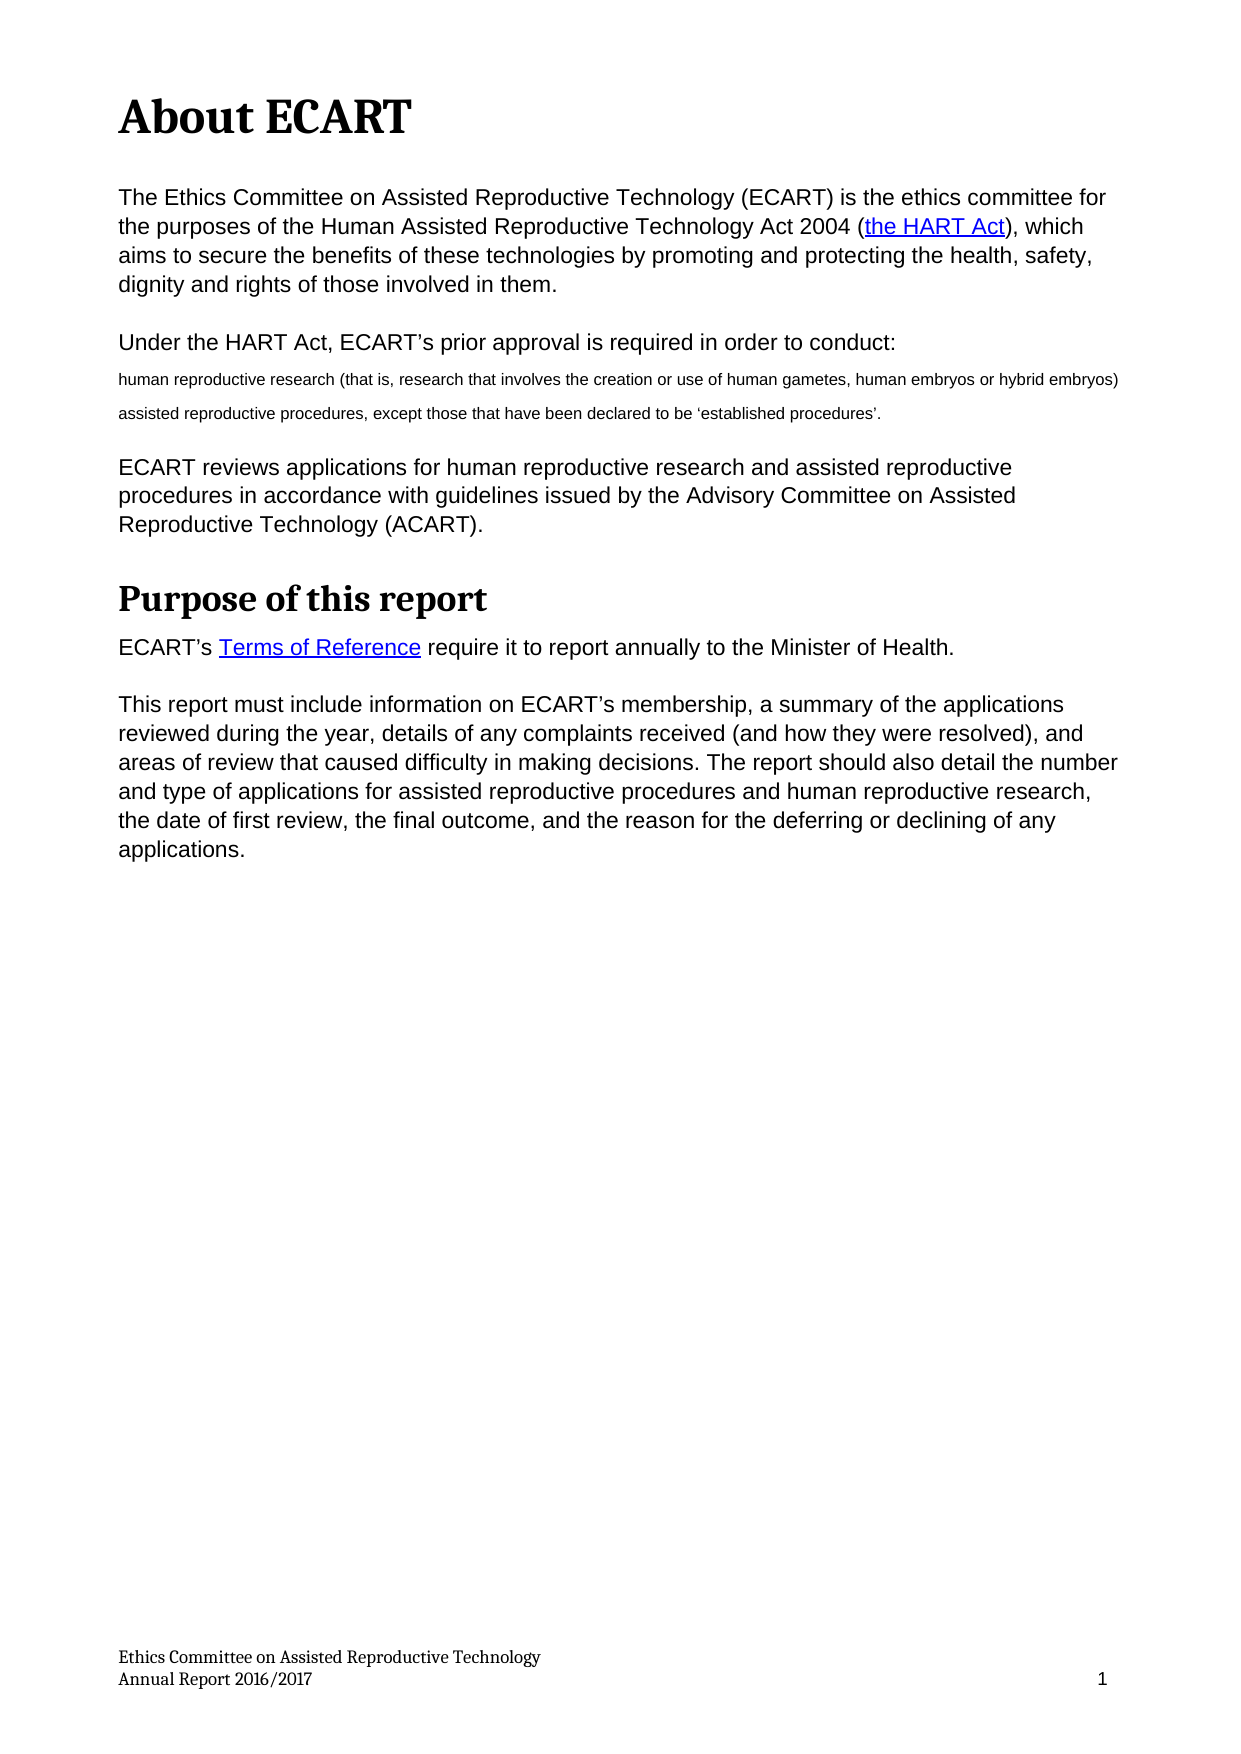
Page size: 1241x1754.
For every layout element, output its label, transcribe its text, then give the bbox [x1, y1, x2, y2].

text Under the HART Act, ECART’s prior approval is required in order to conduct: [118, 328, 1122, 355]
text This report must include information on ECART’s membership, a summary of the applications reviewed during the year, details of any complaints received (and how they were resolved), and areas of review that caused difficulty in making decisions. The report should also detail the number and type of applications for assisted reproductive procedures and human reproductive research, the date of first review, the final outcome, and the reason for the deferring or declining of any applications. [118, 691, 1122, 862]
list human reproductive research (that is, research that involves the creation or use of human gametes, human embryos or hybrid embryos) [118, 370, 1122, 389]
subtitle Purpose of this report [118, 578, 1122, 621]
list assisted reproductive procedures, except those that have been declared to be ‘established procedures’. [118, 403, 1122, 423]
text The Ethics Committee on Assisted Reproductive Technology (ECART) is the ethics committee for the purposes of the Human Assisted Reproductive Technology Act 2004 (the HART Act), which aims to secure the benefits of these technologies by promoting and protecting the health, safety, dignity and rights of those involved in them. [118, 184, 1122, 297]
subtitle About ECART [118, 89, 1122, 146]
text ECART’s Terms of Reference require it to report annually to the Minister of Health. [118, 633, 1122, 660]
text ECART reviews applications for human reproductive research and assisted reproductive procedures in accordance with guidelines issued by the Advisory Committee on Assisted Reproductive Technology (ACART). [118, 453, 1122, 538]
